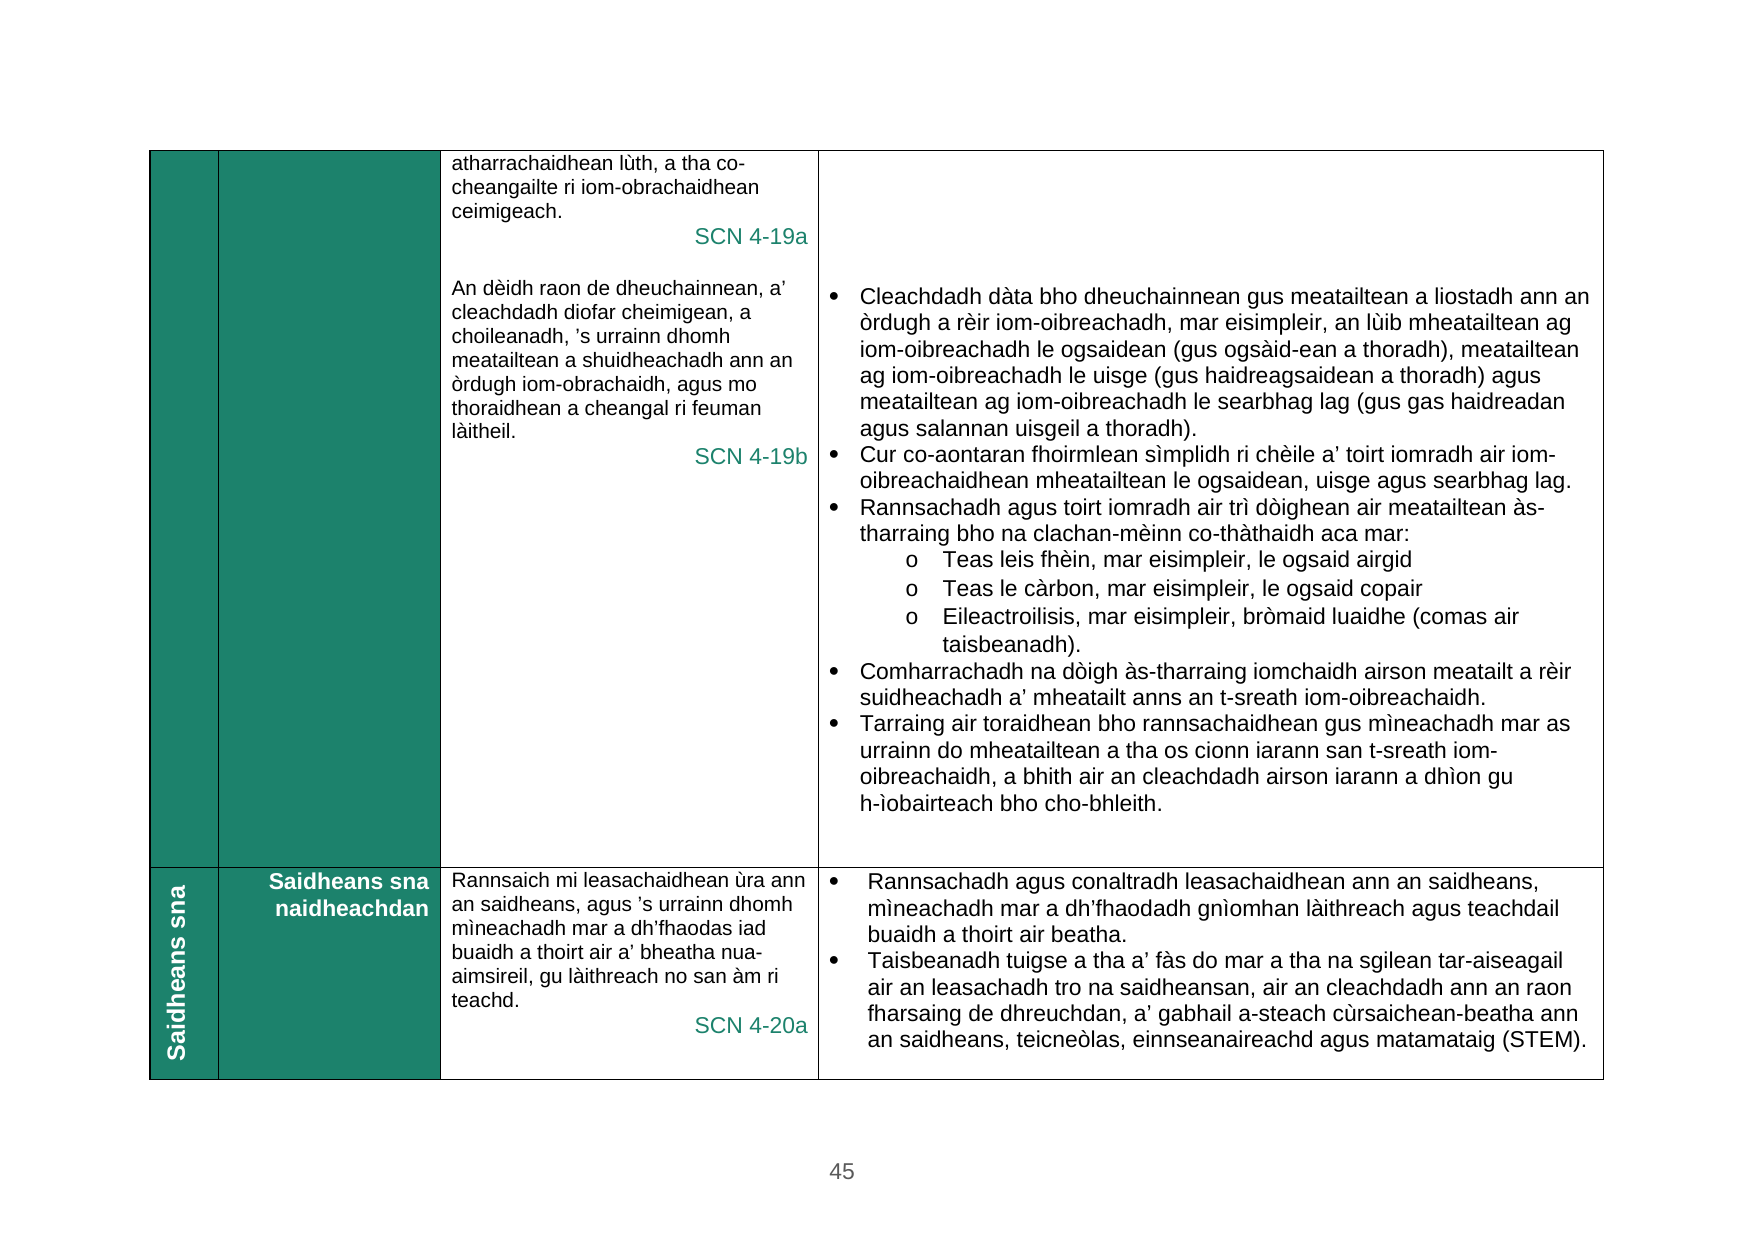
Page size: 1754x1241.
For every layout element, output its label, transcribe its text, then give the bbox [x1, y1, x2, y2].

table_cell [441, 151, 818, 867]
table_cell Rannsachadh agus conaltradh leasachaidhean ann an saidheans, mìneachadh mar a dh’fhaodadh gnìomhan làithreach agus teachdail buaidh a thoirt air beatha. Taisbeanadh tuigse a tha a’ fàs do mar a tha na sgilean tar-aiseagail air an leasachadh tro na saidheansan, air an cleachdadh ann an raon fharsaing de dhreuchdan, a’ gabhail a-steach cùrsaichean-beatha ann an saidheans, teicneòlas, einnseanaireachd agus matamataig (STEM). [819, 868, 1603, 1079]
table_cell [819, 151, 1603, 867]
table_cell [219, 868, 440, 1079]
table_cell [151, 868, 218, 1079]
table_cell Rannsaich mi leasachaidhean ùra ann an saidheans, agus ’s urrainn dhomh mìneachadh mar a dh’fhaodas iad buaidh a thoirt air a’ bheatha nua-aimsireil, gu làithreach no san àm ri teachd. SCN 4-20a [441, 868, 818, 1079]
